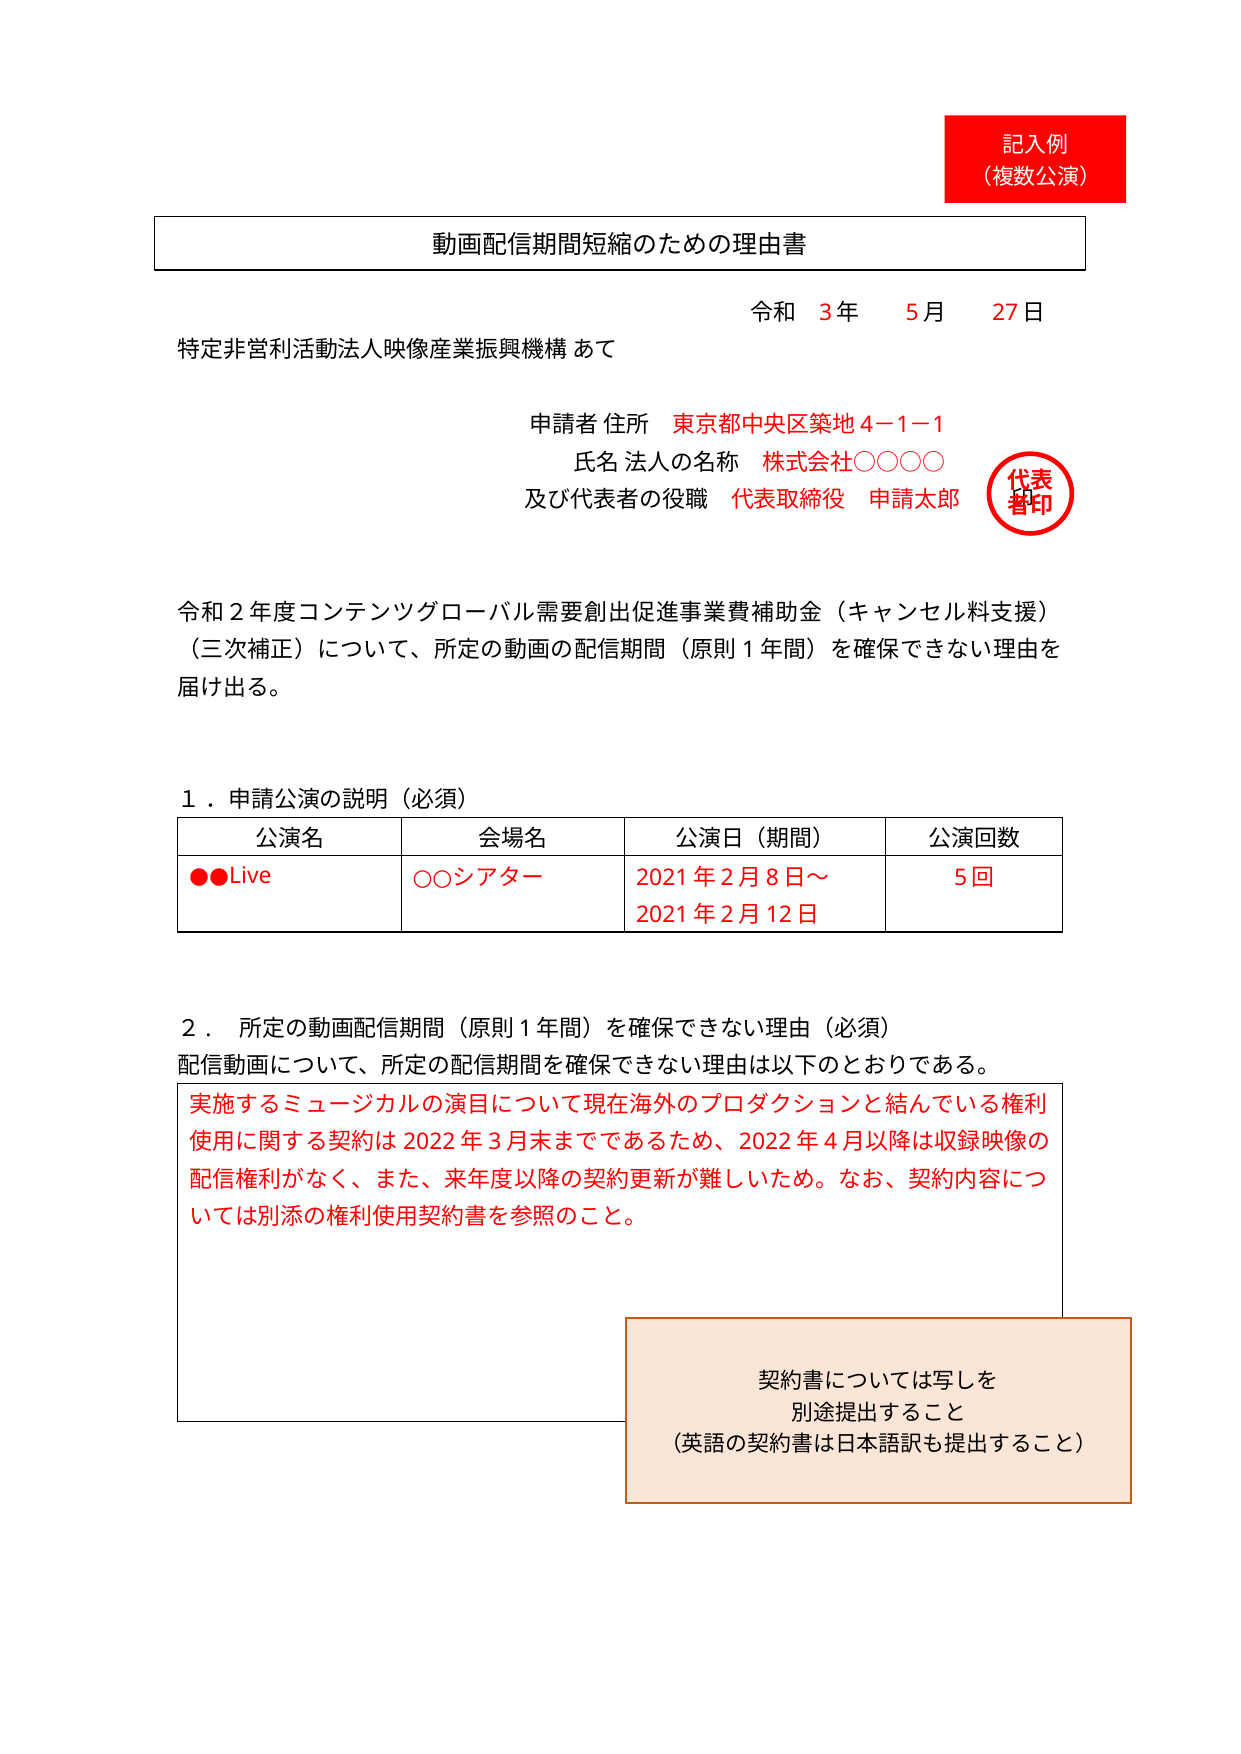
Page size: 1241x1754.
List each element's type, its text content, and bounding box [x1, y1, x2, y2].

text 令和２年度コンテンツグローバル需要創出促進事業費補助金（キャンセル料支援）（三次補正）について、所定の動画の配信期間（原則1年間）を確保できない理由を届け出る。 [177, 592, 1063, 704]
table_header 公演名 [178, 818, 401, 855]
table_cell 5回 [886, 856, 1062, 931]
table_cell ●●Live [178, 856, 401, 931]
table_header 実施するミュージカルの演目について現在海外のプロダクションと結んでいる権利使用に関する契約は2022年3月末までであるため、2022年4月以降は収録映像の配信権利がなく、また、来年度以降の契約更新が難しいため。なお、契約内容については別添の権利使用契約書を参照のこと。 [178, 1084, 1062, 1421]
text ２ . 所定の動画配信期間（原則1年間）を確保できない理由（必須） [177, 1007, 1063, 1045]
table_header 会場名 [402, 818, 624, 855]
text 配信動画について、所定の配信期間を確保できない理由は以下のとおりである。 [177, 1045, 1063, 1082]
text 及び代表者の役職 代表取締役 申請太郎 印 [177, 479, 993, 517]
text 申請者 住所 東京都中央区築地4－1－1 [177, 404, 945, 442]
text １ ．申請公演の説明（必須） [177, 779, 1063, 817]
text 令和 3年 5月 27日特定非営利活動法人映像産業振興機構 あて [177, 271, 1063, 367]
text 氏名 法人の名称 株式会社○○○○ [177, 442, 945, 479]
table_header 公演回数 [886, 818, 1062, 855]
table_header 公演日（期間） [625, 818, 885, 855]
table_cell ○○シアター [402, 856, 624, 931]
table_cell 2021年2月8日～ 2021年2月12日 [625, 856, 885, 931]
